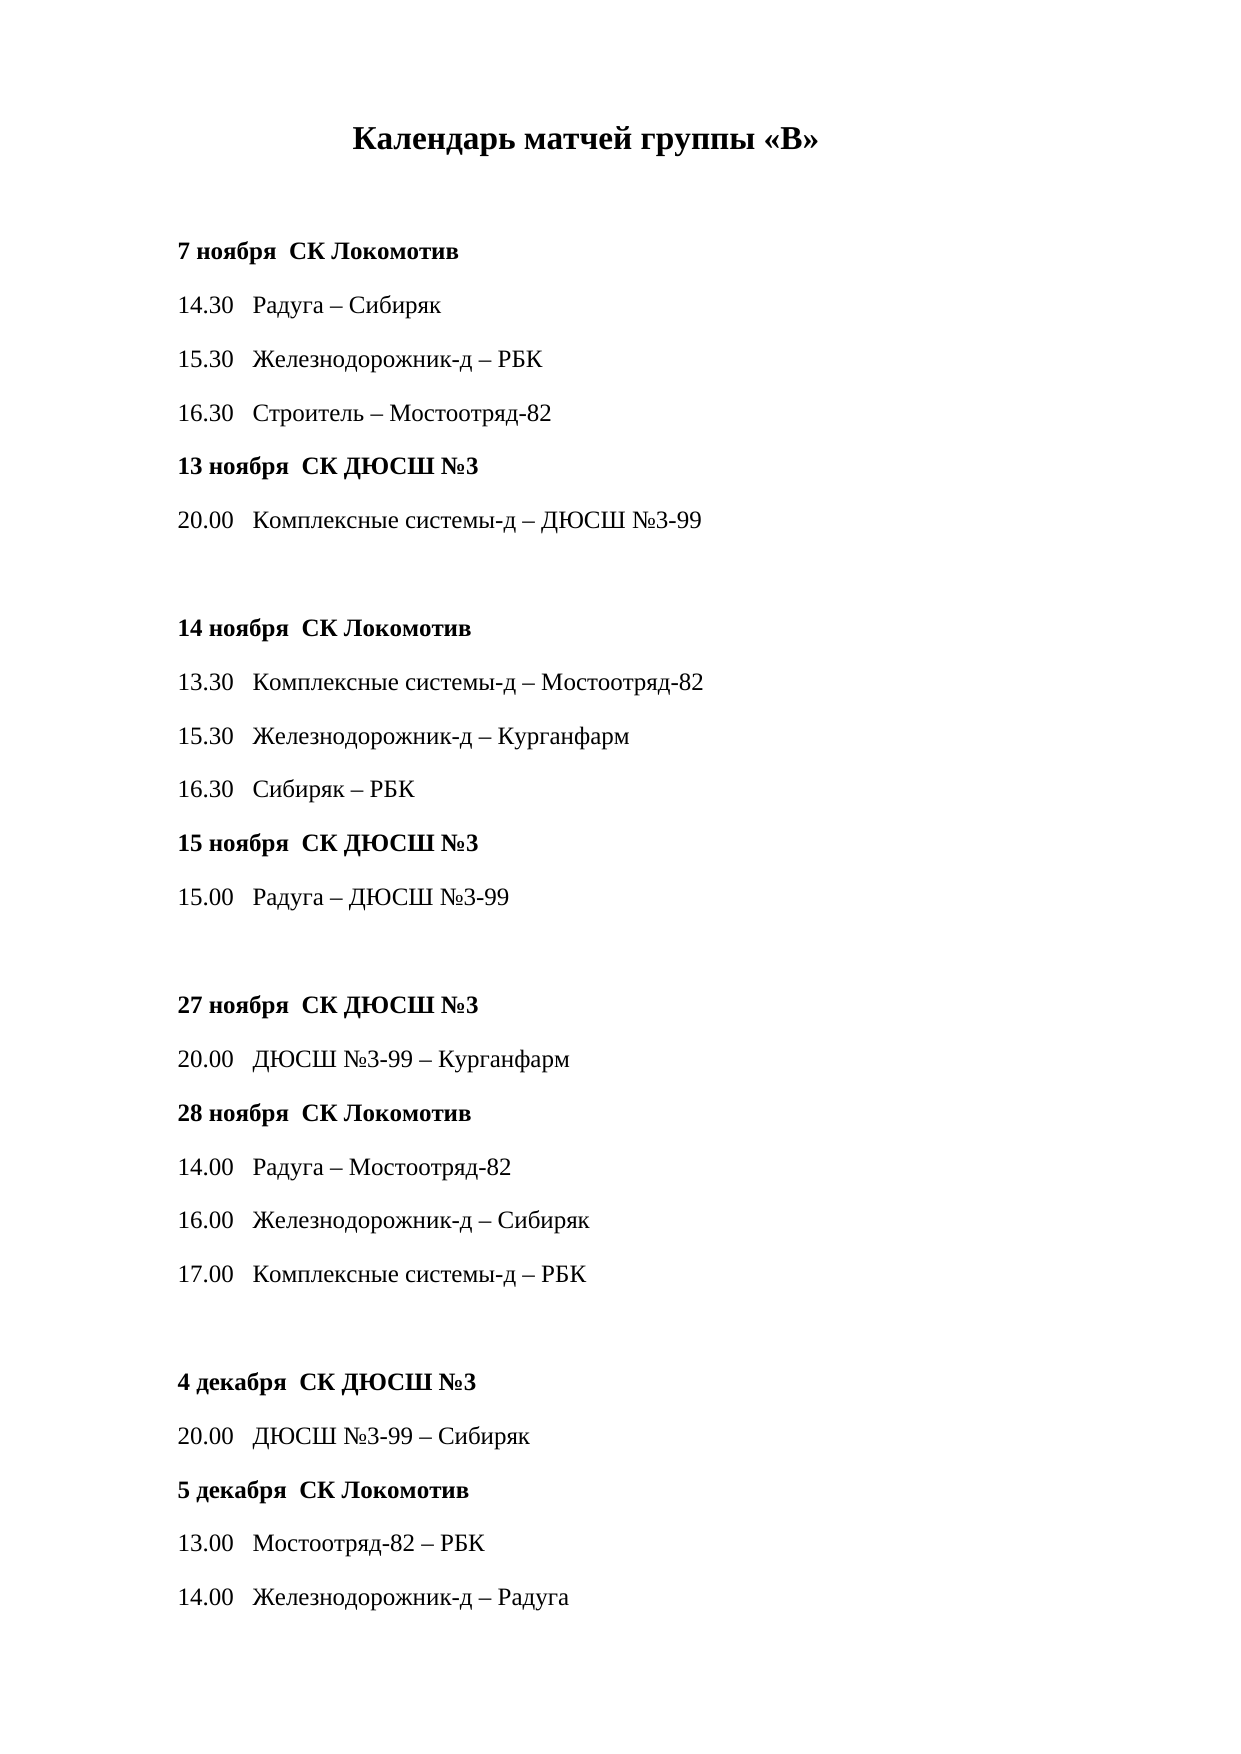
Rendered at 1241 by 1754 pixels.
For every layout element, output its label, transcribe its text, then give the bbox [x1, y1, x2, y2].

text 7 ноября СК Локомотив [177, 236, 1152, 265]
text 20.00 ДЮСШ №3-99 – Курганфарм [177, 1044, 1152, 1073]
text 17.00 Комплексные системы-д – РБК [177, 1259, 1152, 1288]
text 20.00 ДЮСШ №3-99 – Сибиряк [177, 1421, 1152, 1449]
text 28 ноября СК Локомотив [177, 1098, 1152, 1126]
text 14 ноября СК Локомотив [177, 613, 1152, 642]
text 13 ноября СК ДЮСШ №3 [177, 451, 1152, 480]
text 4 декабря СК ДЮСШ №3 [177, 1367, 1152, 1396]
text 20.00 Комплексные системы-д – ДЮСШ №3-99 [177, 505, 1152, 534]
text 16.00 Железнодорожник-д – Сибиряк [177, 1205, 1152, 1234]
text 5 декабря СК Локомотив [177, 1475, 1152, 1503]
text 27 ноября СК ДЮСШ №3 [177, 990, 1152, 1019]
text 14.00 Железнодорожник-д – Радуга [177, 1582, 1152, 1611]
text 15.00 Радуга – ДЮСШ №3-99 [177, 882, 1152, 911]
text 15 ноября СК ДЮСШ №3 [177, 828, 1152, 857]
text 15.30 Железнодорожник-д – РБК [177, 344, 1152, 372]
text 16.30 Строитель – Мостоотряд-82 [177, 398, 1152, 426]
text 13.00 Мостоотряд-82 – РБК [177, 1528, 1152, 1557]
text 14.30 Радуга – Сибиряк [177, 290, 1152, 319]
text 15.30 Железнодорожник-д – Курганфарм [177, 721, 1152, 749]
text 14.00 Радуга – Мостоотряд-82 [177, 1152, 1152, 1180]
text Календарь матчей группы «В» [177, 118, 1152, 156]
text 16.30 Сибиряк – РБК [177, 774, 1152, 803]
text 13.30 Комплексные системы-д – Мостоотряд-82 [177, 667, 1152, 696]
